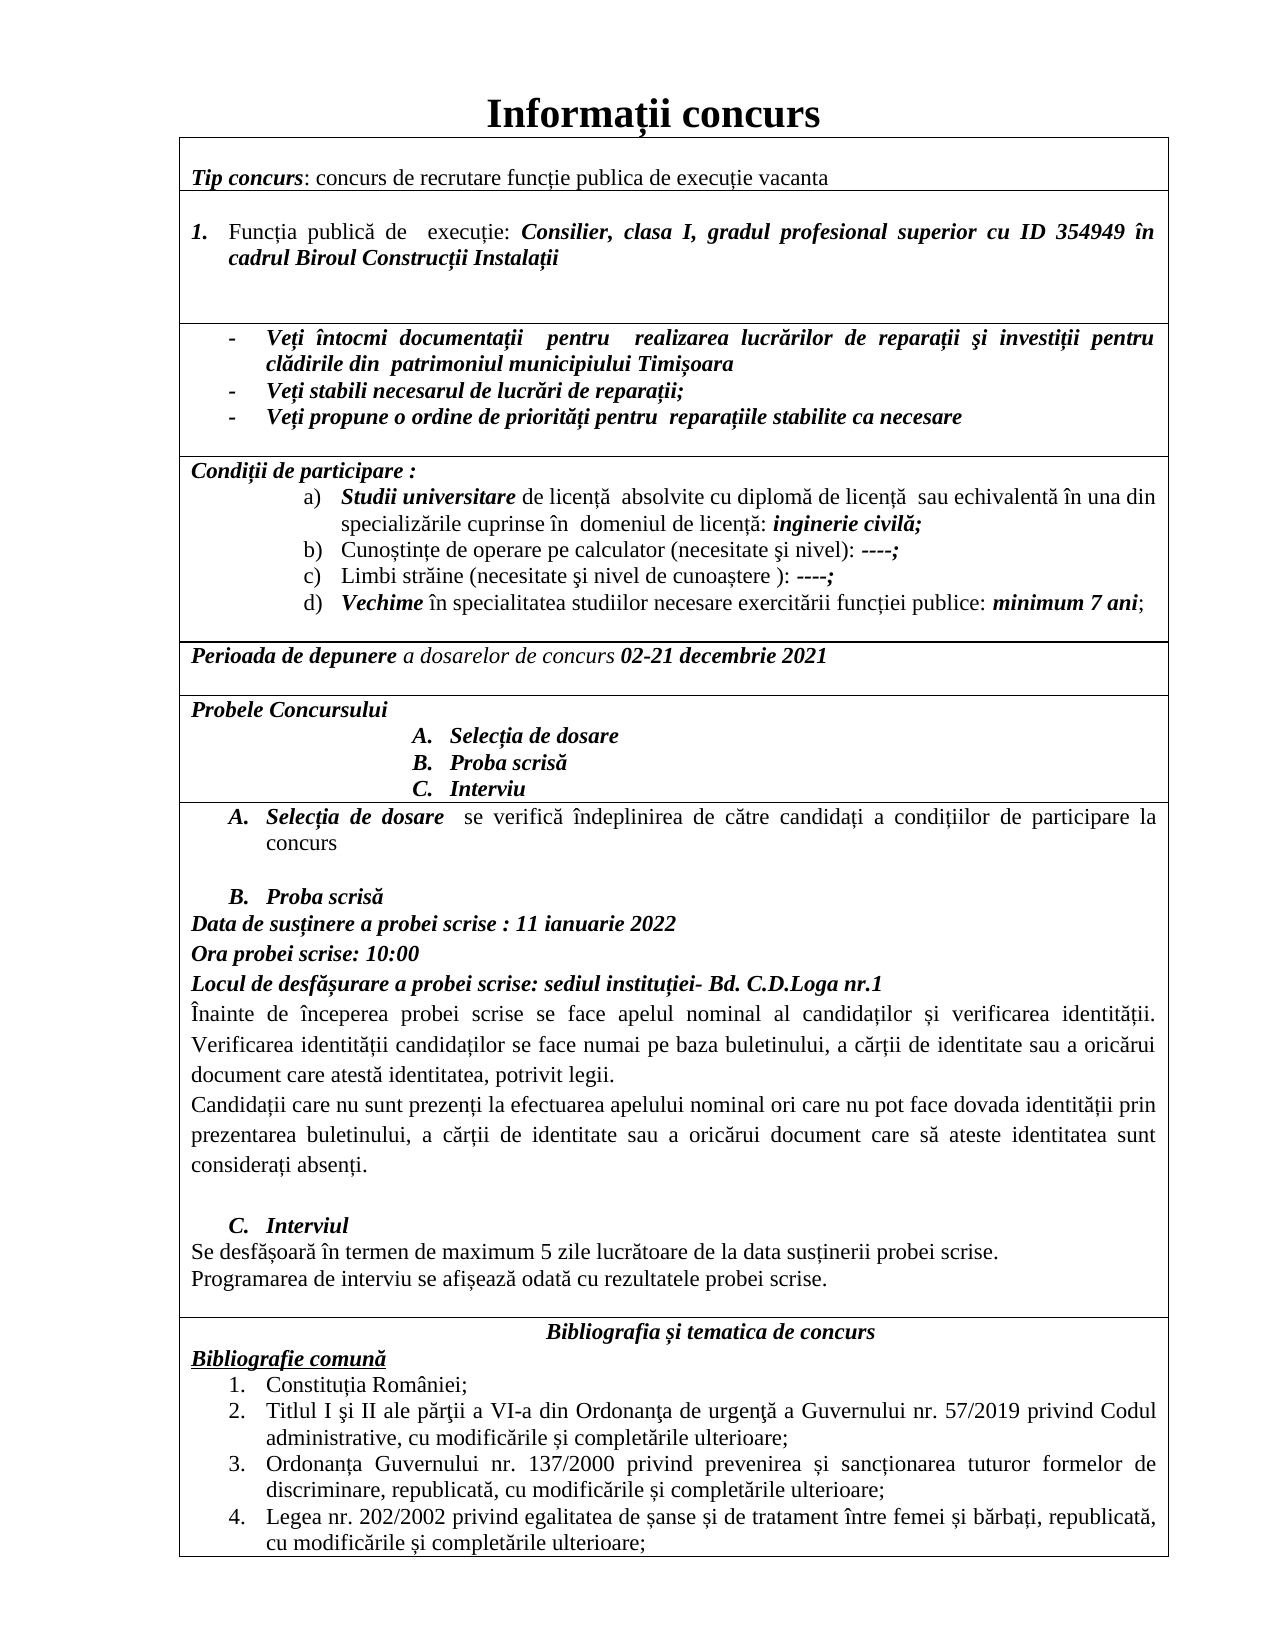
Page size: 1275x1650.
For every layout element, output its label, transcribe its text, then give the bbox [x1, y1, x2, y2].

table_header Tip concurs: concurs de recrutare funcție publica de execuție vacanta [180, 138, 1168, 190]
table_cell Veți întocmi documentații pentru realizarea lucrărilor de reparații şi investiții pentru clădirile din patrimoniul municipiului Timișoara Veți stabili necesarul de lucrări de reparații; Veți propune o ordine de priorități pentru reparațiile stabilite ca necesare [180, 324, 1168, 456]
table_cell Funcția publică de execuție: Consilier, clasa I, gradul profesional superior cu ID 354949 în cadrul Biroul Construcții Instalații [180, 191, 1168, 323]
table_cell Probele Concursului Selecția de dosare Proba scrisă Interviu [180, 696, 1168, 802]
table_cell Perioada de depunere a dosarelor de concurs 02-21 decembrie 2021 [180, 643, 1168, 695]
table_cell Proba scrisă Data de susținere a probei scrise : 11 ianuarie 2022 Ora probei scrise: 10:00 Locul de desfășurare a probei scrise: sediul instituției- Bd. C.D.Loga nr.1 Înainte de începerea probei scrise se face apelul nominal al candidaților și verificarea identității. Verificarea identității candidaților se face numai pe baza buletinului, a cărții de identitate sau a oricărui document care atestă identitatea, potrivit legii. Candidații care nu sunt prezenți la efectuarea apelului nominal ori care nu pot face dovada identității prin prezentarea buletinului, a cărții de identitate sau a oricărui document care să ateste identitatea sunt considerați absenți. [180, 882, 1168, 1212]
table_cell Condiții de participare : Studii universitare de licență absolvite cu diplomă de licență sau echivalentă în una din specializările cuprinse în domeniul de licență: inginerie civilă; Cunoștințe de operare pe calculator (necesitate şi nivel): ----; Limbi străine (necesitate şi nivel de cunoaștere ): ----; Vechime în specialitatea studiilor necesare exercitării funcției publice: minimum 7 ani; [180, 457, 1168, 641]
table_cell Interviul Se desfășoară în termen de maximum 5 zile lucrătoare de la data susținerii probei scrise. Programarea de interviu se afișează odată cu rezultatele probei scrise. [180, 1212, 1168, 1317]
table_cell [180, 1318, 1168, 1556]
table_cell Selecția de dosare se verifică îndeplinirea de către candidați a condițiilor de participare la concurs [180, 803, 1168, 882]
text Informații concurs [150, 89, 1157, 137]
